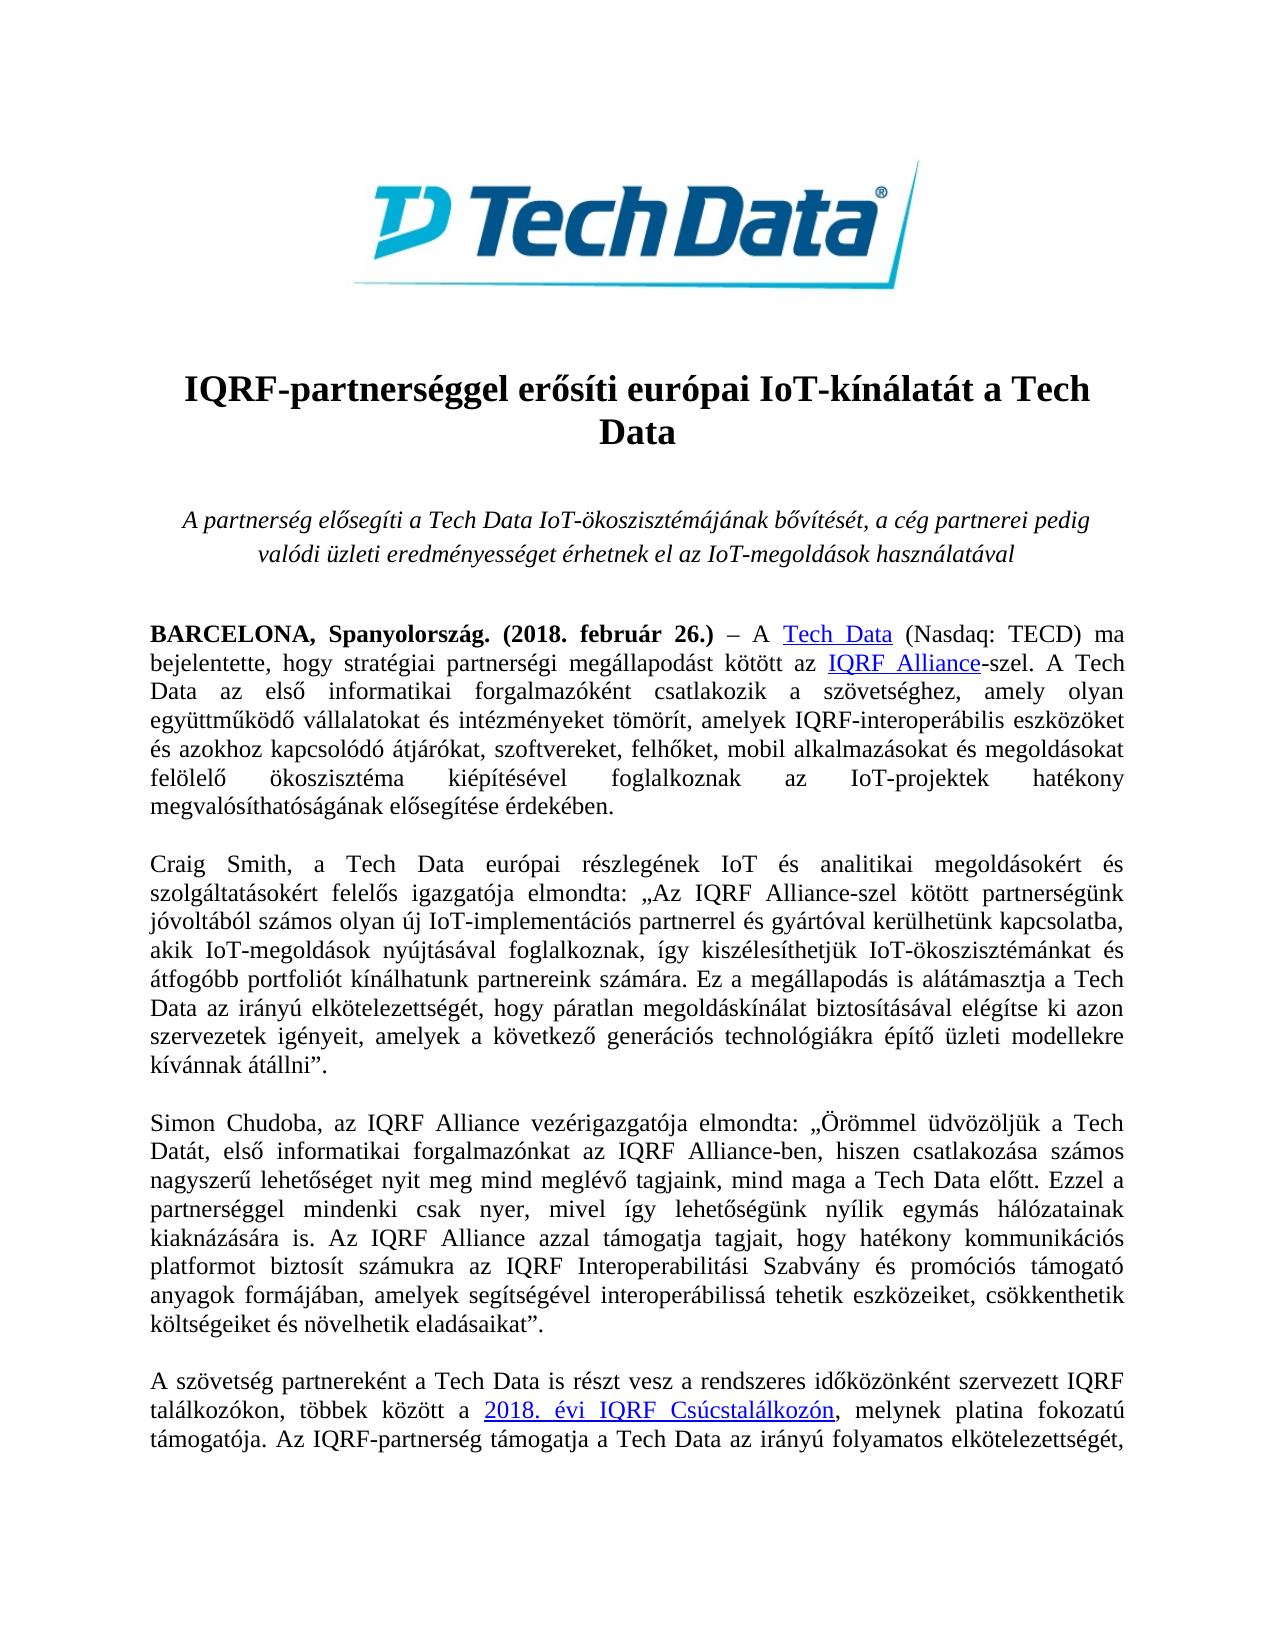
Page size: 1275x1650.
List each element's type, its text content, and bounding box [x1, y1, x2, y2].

text IQRF-partnerséggel erősíti európai IoT-kínálatát a Tech Data [150, 367, 1125, 453]
picture [346, 150, 929, 304]
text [150, 1366, 1125, 1453]
text A partnerség elősegíti a Tech Data IoT-ökoszisztémájának bővítését, a cég partnerei pedig valódi üzleti eredményességet érhetnek el az IoT-megoldások használatával [150, 506, 1125, 567]
text Simon Chudoba, az IQRF Alliance vezérigazgatója elmondta: „Örömmel üdvözöljük a Tech Datát, első informatikai forgalmazónkat az IQRF Alliance-ben, hiszen csatlakozása számos nagyszerű lehetőséget nyit meg mind meglévő tagjaink, mind maga a Tech Data előtt. Ezzel a partnerséggel mindenki csak nyer, mivel így lehetőségünk nyílik egymás hálózatainak kiaknázására is. Az IQRF Alliance azzal támogatja tagjait, hogy hatékony kommunikációs platformot biztosít számukra az IQRF Interoperabilitási Szabvány és promóciós támogató anyagok formájában, amelyek segítségével interoperábilissá tehetik eszközeiket, csökkenthetik költségeiket és növelhetik eladásaikat”. [150, 1108, 1125, 1338]
text BARCELONA, Spanyolország. (2018. február 26.) – A Tech Data (Nasdaq: TECD) ma bejelentette, hogy stratégiai partnerségi megállapodást kötött az IQRF Alliance-szel. A Tech Data az első informatikai forgalmazóként csatlakozik a szövetséghez, amely olyan együttműködő vállalatokat és intézményeket tömörít, amelyek IQRF-interoperábilis eszközöket és azokhoz kapcsolódó átjárókat, szoftvereket, felhőket, mobil alkalmazásokat és megoldásokat felölelő ökoszisztéma kiépítésével foglalkoznak az IoT-projektek hatékony megvalósíthatóságának elősegítése érdekében. [150, 619, 1125, 820]
text Craig Smith, a Tech Data európai részlegének IoT és analitikai megoldásokért és szolgáltatásokért felelős igazgatója elmondta: „Az IQRF Alliance-szel kötött partnerségünk jóvoltából számos olyan új IoT-implementációs partnerrel és gyártóval kerülhetünk kapcsolatba, akik IoT-megoldások nyújtásával foglalkoznak, így kiszélesíthetjük IoT-ökoszisztémánkat és átfogóbb portfoliót kínálhatunk partnereink számára. Ez a megállapodás is alátámasztja a Tech Data az irányú elkötelezettségét, hogy páratlan megoldáskínálat biztosításával elégítse ki azon szervezetek igényeit, amelyek a következő generációs technológiákra építő üzleti modellekre kívánnak átállni”. [150, 849, 1125, 1079]
